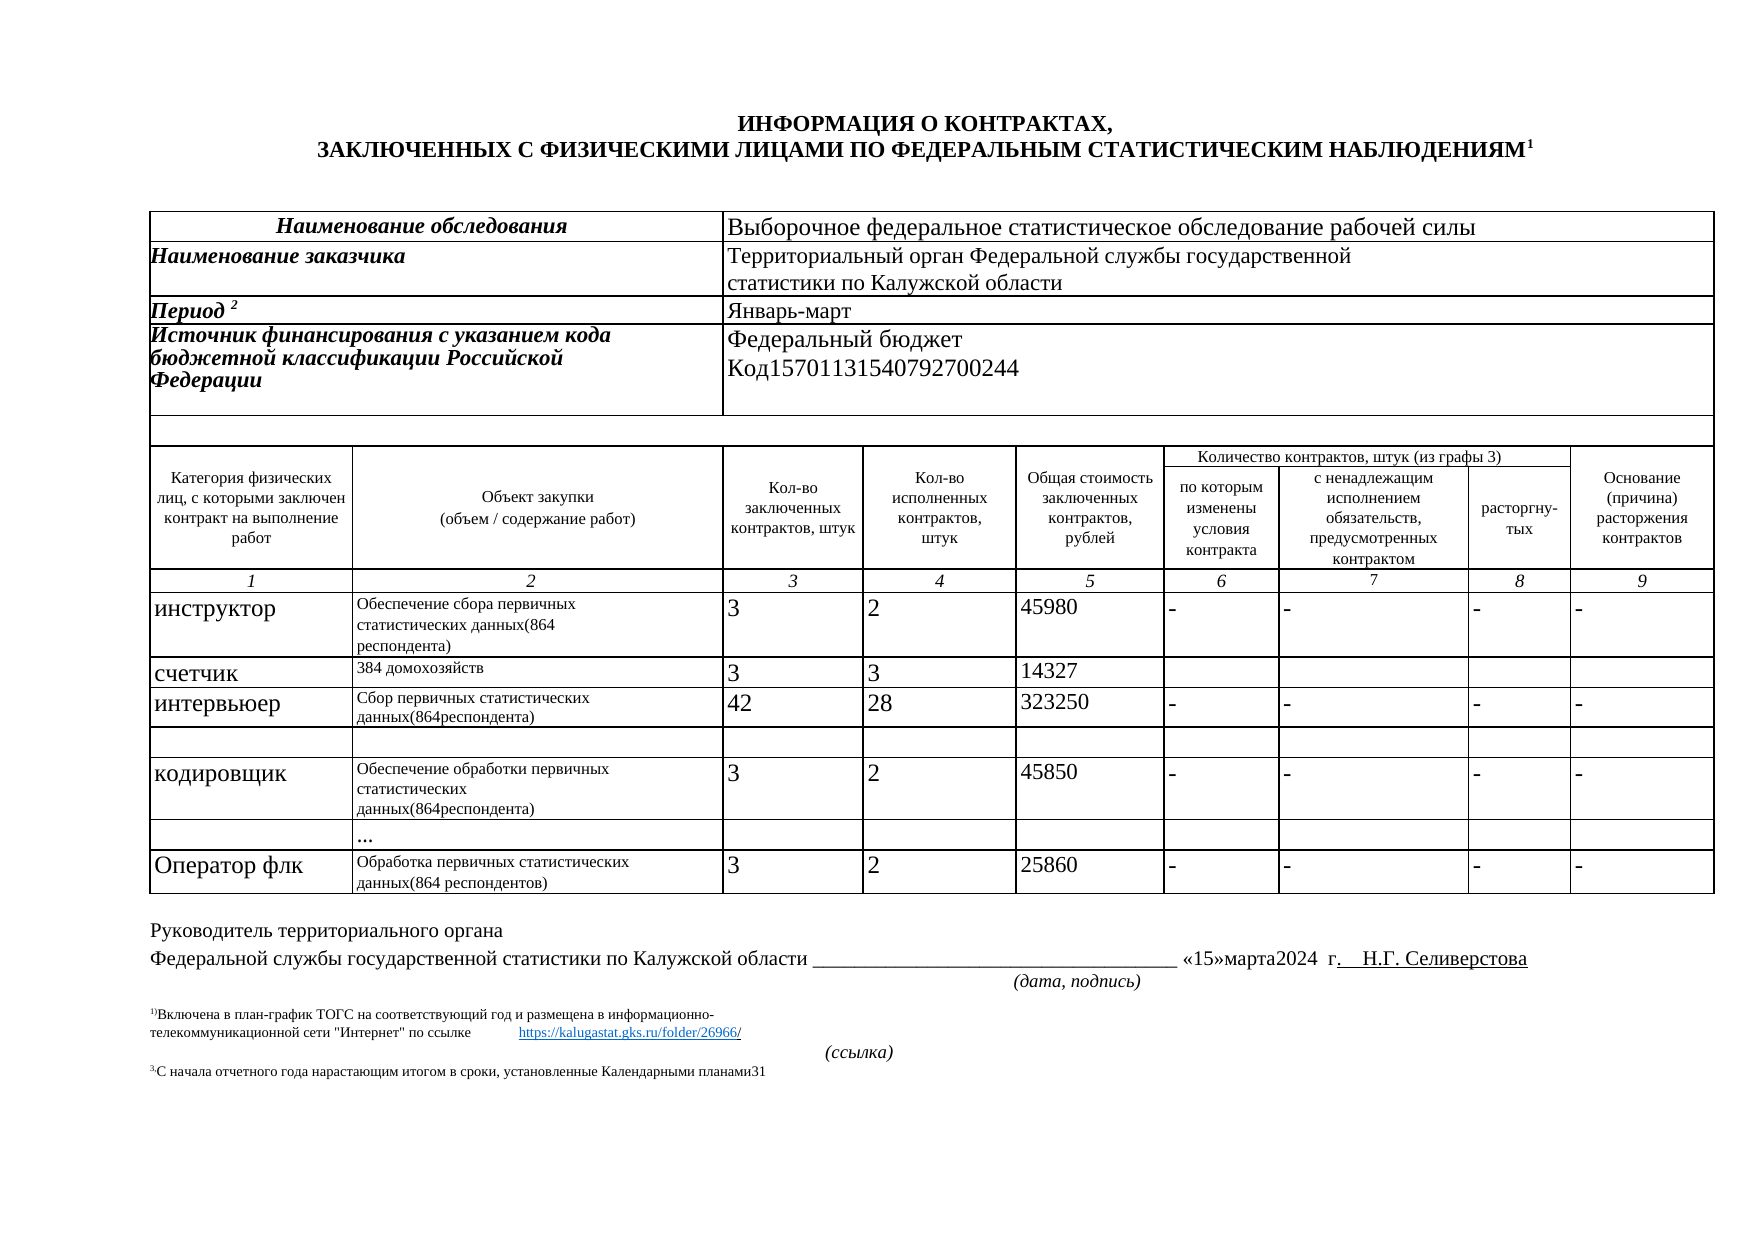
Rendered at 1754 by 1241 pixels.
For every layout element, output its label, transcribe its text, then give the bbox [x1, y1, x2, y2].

table_cell 2 [864, 758, 1015, 819]
table_cell интервьюер [151, 688, 352, 726]
table_cell - [1571, 688, 1713, 726]
table_cell [151, 820, 352, 849]
table_cell 42 [724, 688, 862, 726]
table_cell 3 [724, 851, 862, 893]
table_cell - [1165, 593, 1278, 656]
table_cell - [1165, 851, 1278, 893]
table_cell - [1571, 851, 1713, 893]
table_cell Количество контрактов, штук (из графы 3) [1165, 447, 1570, 466]
table_cell 9 [1571, 570, 1713, 591]
table_cell 4 [864, 570, 1015, 591]
table_cell [353, 728, 722, 757]
table_cell с ненадлежащим исполнением обязательств, предусмотренных контрактом [1280, 467, 1468, 568]
table_cell Сбор первичных статистических данных(864респондента) [353, 688, 722, 726]
table_cell инструктор [151, 593, 352, 656]
table_cell 28 [864, 688, 1015, 726]
text Руководитель территориального органа [150, 918, 1695, 942]
table_cell Кол-во исполненных контрактов, штук [864, 447, 1015, 568]
table_cell ... [353, 820, 722, 849]
table_cell Источник финансирования с указанием кода бюджетной классификации Российской Федерации [151, 325, 722, 414]
table_cell 14327 [1017, 658, 1163, 686]
table_cell - [1469, 851, 1570, 893]
table_cell [1571, 658, 1713, 686]
text ИНФОРМАЦИЯ О КОНТРАКТАХ, ЗАКЛЮЧЕННЫХ С ФИЗИЧЕСКИМИ ЛИЦАМИ ПО ФЕДЕРАЛЬНЫМ СТАТИСТИЧЕСКИМ НАБЛЮДЕНИЯМ1 [150, 111, 1700, 163]
table_cell 3 [724, 758, 862, 819]
table_cell Наименование заказчика [151, 242, 722, 295]
table_cell - [1280, 593, 1468, 656]
table_cell 3 [724, 570, 862, 591]
table_cell счетчик [151, 658, 352, 686]
table_cell [1469, 658, 1570, 686]
table_cell Обеспечение обработки первичных статистических данных(864респондента) [353, 758, 722, 819]
table_cell [1017, 728, 1163, 757]
table_cell - [1469, 688, 1570, 726]
table_cell 323250 [1017, 688, 1163, 726]
table_cell кодировщик [151, 758, 352, 819]
table_cell 8 [1469, 570, 1570, 591]
table_cell Кол-во заключенных контрактов, штук [724, 447, 862, 568]
table_cell 45850 [1017, 758, 1163, 819]
table_cell [724, 820, 862, 849]
table_cell Общая стоимость заключенных контрактов, рублей [1017, 447, 1163, 568]
table_cell 3 [864, 658, 1015, 686]
table_cell [151, 728, 352, 757]
table_cell 6 [1165, 570, 1278, 591]
table_cell [724, 728, 862, 757]
table_cell [1571, 820, 1713, 849]
table_cell 1 [151, 570, 352, 591]
table_cell [1469, 820, 1570, 849]
table_cell 5 [1017, 570, 1163, 591]
table_cell - [1280, 688, 1468, 726]
table_cell 7 [1280, 570, 1468, 591]
table_cell 2 [864, 851, 1015, 893]
text 1)Включена в план-график ТОГС на соответствующий год и размещена в информационно- телекоммуникационной сети "Интернет" по ссылке https://kalugastat.gks.ru/folder/26966/ [150, 1005, 1332, 1041]
table_cell - [1469, 593, 1570, 656]
table_cell - [1469, 758, 1570, 819]
table_cell - [1571, 593, 1713, 656]
table_cell - [1165, 758, 1278, 819]
table_cell Обеспечение сбора первичных статистических данных(864 респондента) [353, 593, 722, 656]
table_header Наименование обследования [151, 212, 722, 241]
table_cell Основание (причина) расторжения контрактов [1571, 447, 1713, 568]
table_cell 3 [724, 658, 862, 686]
table_cell 384 домохозяйств [353, 658, 722, 686]
table_cell [1165, 658, 1278, 686]
table_cell [1469, 242, 1713, 295]
table_cell 25860 [1017, 851, 1163, 893]
table_cell 45980 [1017, 593, 1163, 656]
table_cell [1280, 728, 1468, 757]
table_cell [151, 416, 1713, 445]
table_cell - [1571, 758, 1713, 819]
table_cell по которым изменены условия контракта [1165, 467, 1278, 568]
table_cell 2 [353, 570, 722, 591]
table_cell Оператор флк [151, 851, 352, 893]
text Федеральной службы государственной статистики по Калужской области ___________________________________ «15»марта2024 г. Н.Г. Селиверстова [150, 946, 1695, 970]
table_header Выборочное федеральное статистическое обследование рабочей силы [724, 212, 1713, 241]
table_cell [1280, 820, 1468, 849]
table_cell расторгну- тых [1469, 467, 1570, 568]
table_cell [1165, 728, 1278, 757]
text (ссылка) [750, 1041, 1695, 1063]
table_cell Январь-март [724, 297, 1713, 323]
table_cell [1571, 728, 1713, 757]
table_cell - [1280, 758, 1468, 819]
table_cell Период 2 [151, 297, 722, 323]
table_cell - [1280, 851, 1468, 893]
table_cell 2 [864, 593, 1015, 656]
table_cell [864, 820, 1015, 849]
table_cell [1280, 658, 1468, 686]
table_cell [1469, 728, 1570, 757]
text (дата, подпись) [750, 970, 1329, 992]
table_cell Обработка первичных статистических данных(864 респондентов) [353, 851, 722, 893]
text 3,С начала отчетного года нарастающим итогом в сроки, установленные Календарными планами31 [150, 1063, 1695, 1079]
table_cell - [1165, 688, 1278, 726]
table_cell Объект закупки (объем / содержание работ) [353, 447, 722, 568]
table_cell Категория физических лиц, с которыми заключен контракт на выполнение работ [151, 447, 352, 568]
table_cell [1165, 820, 1278, 849]
table_cell Федеральный бюджет Код15701131540792700244 [724, 325, 1713, 414]
table_cell [864, 728, 1015, 757]
table_cell Территориальный орган Федеральной службы государственной статистики по Калужской области [724, 242, 1468, 295]
table_cell [1017, 820, 1163, 849]
table_cell 3 [724, 593, 862, 656]
